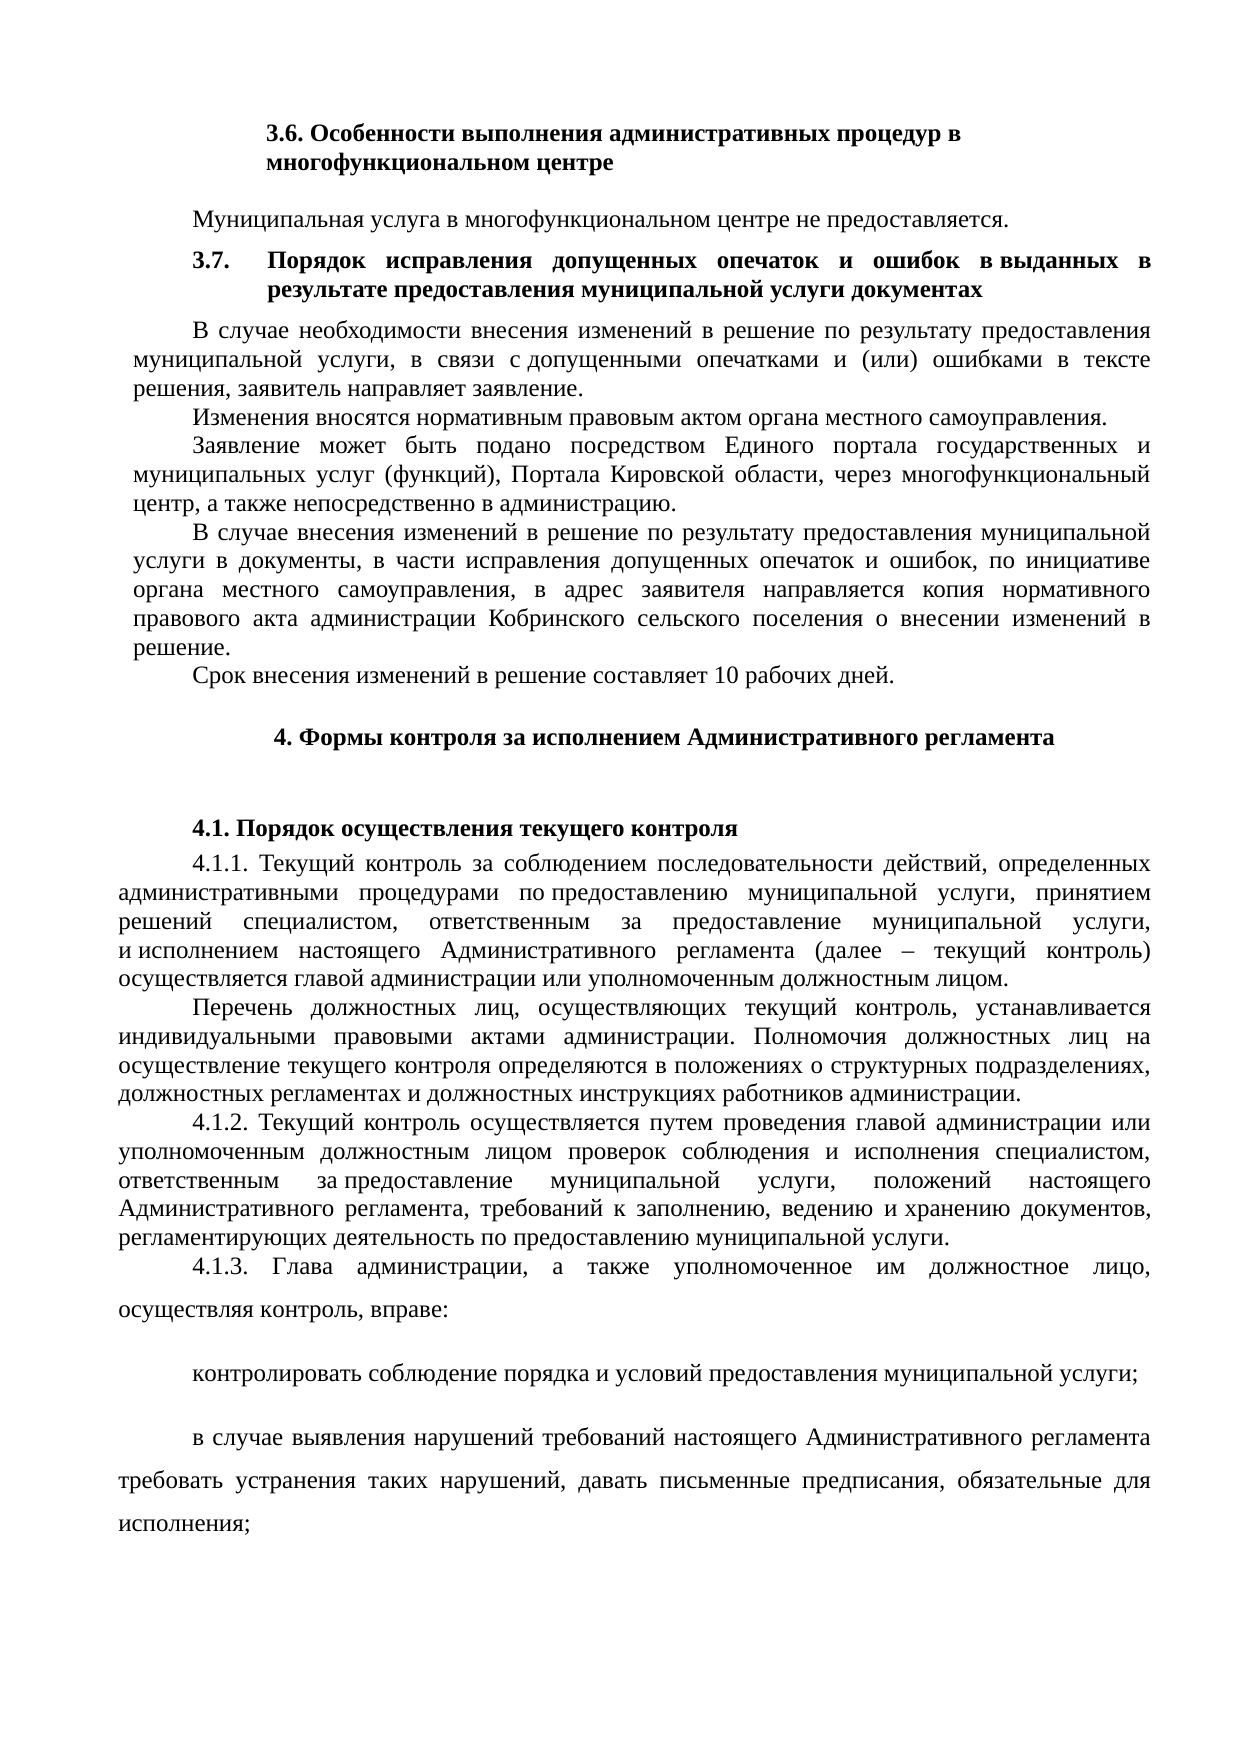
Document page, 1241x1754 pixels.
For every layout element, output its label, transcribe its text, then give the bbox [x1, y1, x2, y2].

subtitle Порядок исправления допущенных опечаток и ошибок в выданных в результате предоставления муниципальной услуги документах [192, 246, 1152, 303]
text контролировать соблюдение порядка и условий предоставления муниципальной услуги; [118, 1358, 1152, 1387]
text 4.1.2. Текущий контроль осуществляется путем проведения главой администрации или уполномоченным должностным лицом проверок соблюдения и исполнения специалистом, ответственным за предоставление муниципальной услуги, положений настоящего Административного регламента, требований к заполнению, ведению и хранению документов, регламентирующих деятельность по предоставлению муниципальной услуги. [118, 1107, 1152, 1251]
text Муниципальная услуга в многофункциональном центре не предоставляется. [118, 204, 1152, 233]
text 4.1.1. Текущий контроль за соблюдением последовательности действий, определенных административными процедурами по предоставлению муниципальной услуги, принятием решений специалистом, ответственным за предоставление муниципальной услуги, и исполнением настоящего Административного регламента (далее – текущий контроль) осуществляется главой администрации или уполномоченным должностным лицом. [118, 848, 1152, 992]
subtitle 4.1. Порядок осуществления текущего контроля [118, 813, 1152, 842]
text 4. Формы контроля за исполнением Административного регламента [118, 722, 1152, 751]
text Заявление может быть подано посредством Единого портала государственных и муниципальных услуг (функций), Портала Кировской области, через многофункциональный центр, а также непосредственно в администрацию. [133, 431, 1152, 517]
text В случае внесения изменений в решение по результату предоставления муниципальной услуги в документы, в части исправления допущенных опечаток и ошибок, по инициативе органа местного самоуправления, в адрес заявителя направляется копия нормативного правового акта администрации Кобринского сельского поселения о внесении изменений в решение. [133, 517, 1152, 661]
text В случае необходимости внесения изменений в решение по результату предоставления муниципальной услуги, в связи с допущенными опечатками и (или) ошибками в тексте решения, заявитель направляет заявление. [133, 316, 1152, 402]
text Перечень должностных лиц, осуществляющих текущий контроль, устанавливается индивидуальными правовыми актами администрации. Полномочия должностных лиц на осуществление текущего контроля определяются в положениях о структурных подразделениях, должностных регламентах и должностных инструкциях работников администрации. [118, 992, 1152, 1107]
text Срок внесения изменений в решение составляет 10 рабочих дней. [133, 661, 1152, 689]
text Изменения вносятся нормативным правовым актом органа местного самоуправления. [133, 402, 1152, 431]
text 4.1.3. Глава администрации, а также уполномоченное им должностное лицо, осуществляя контроль, вправе: [118, 1251, 1152, 1323]
text в случае выявления нарушений требований настоящего Административного регламента требовать устранения таких нарушений, давать письменные предписания, обязательные для исполнения; [118, 1422, 1152, 1537]
text 3.6. Особенности выполнения административных процедур в многофункциональном центре [266, 118, 1152, 176]
